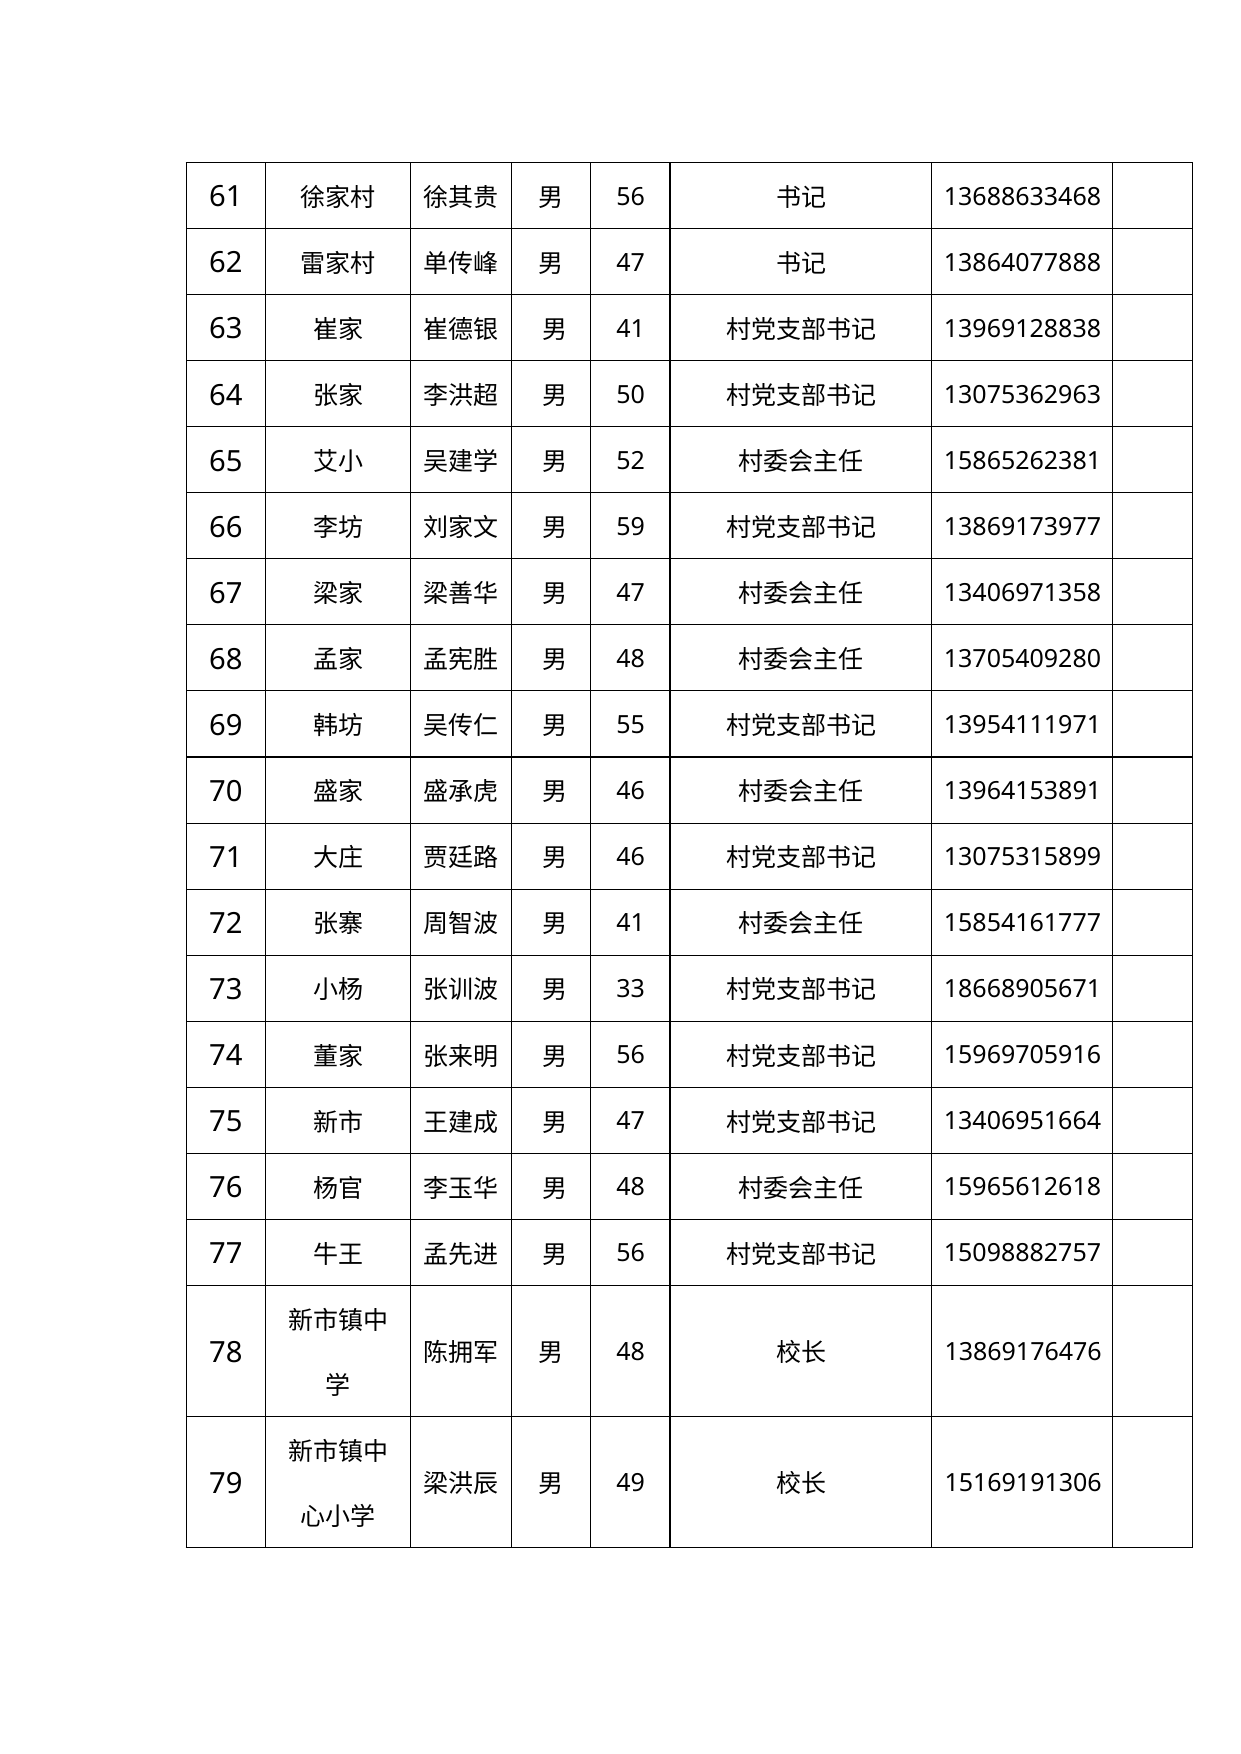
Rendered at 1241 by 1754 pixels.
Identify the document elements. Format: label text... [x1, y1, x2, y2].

table_cell 男 [512, 1088, 590, 1153]
table_cell 男 [512, 890, 590, 954]
table_cell 村委会主任 [671, 427, 931, 492]
table_cell 56 [591, 1022, 669, 1087]
table_cell 校长 [671, 1286, 931, 1416]
table_cell [1113, 824, 1192, 888]
table_cell 男 [512, 625, 590, 690]
table_cell 47 [591, 559, 669, 624]
table_cell 65 [187, 427, 265, 492]
table_cell 梁家 [266, 559, 410, 624]
table_cell 46 [591, 824, 669, 888]
table_cell [1113, 1417, 1192, 1547]
table_cell 张寨 [266, 890, 410, 954]
table_cell 41 [591, 890, 669, 954]
table_cell 村党支部书记 [671, 1220, 931, 1285]
table_cell 15098882757 [932, 1220, 1112, 1285]
table_cell 村党支部书记 [671, 691, 931, 756]
table_cell [1113, 361, 1192, 426]
table_cell 66 [187, 493, 265, 558]
table_cell 13688633468 [932, 163, 1112, 228]
table_cell 男 [512, 1154, 590, 1219]
table_cell 50 [591, 361, 669, 426]
table_cell 67 [187, 559, 265, 624]
table_cell [1113, 163, 1192, 228]
table_cell 男 [512, 427, 590, 492]
table_cell 梁善华 [411, 559, 511, 624]
table_cell 64 [187, 361, 265, 426]
table_cell 78 [187, 1286, 265, 1416]
table_cell 男 [512, 956, 590, 1021]
table_cell 村委会主任 [671, 559, 931, 624]
table_cell 新市 [266, 1088, 410, 1153]
table_cell 村委会主任 [671, 1154, 931, 1219]
table_cell 73 [187, 956, 265, 1021]
table_cell 62 [187, 229, 265, 294]
table_cell [1113, 625, 1192, 690]
table_cell 村委会主任 [671, 890, 931, 954]
table_cell 书记 [671, 229, 931, 294]
table_cell 董家 [266, 1022, 410, 1087]
table_cell 村党支部书记 [671, 1022, 931, 1087]
table_cell 新市镇中心小学 [266, 1417, 410, 1547]
table_cell [1113, 1286, 1192, 1416]
table_cell 74 [187, 1022, 265, 1087]
table_cell 69 [187, 691, 265, 756]
table_cell 68 [187, 625, 265, 690]
table_cell 男 [512, 559, 590, 624]
table_cell 男 [512, 824, 590, 888]
table_cell 盛家 [266, 758, 410, 822]
table_cell 书记 [671, 163, 931, 228]
table_cell 13864077888 [932, 229, 1112, 294]
table_cell 盛承虎 [411, 758, 511, 822]
table_cell 贾廷路 [411, 824, 511, 888]
table_cell 村委会主任 [671, 625, 931, 690]
table_cell 15965612618 [932, 1154, 1112, 1219]
table_cell 新市镇中学 [266, 1286, 410, 1416]
table_cell 男 [512, 1022, 590, 1087]
table_cell 男 [512, 295, 590, 360]
table_cell 13869173977 [932, 493, 1112, 558]
table_cell 33 [591, 956, 669, 1021]
table_cell 15169191306 [932, 1417, 1112, 1547]
table_cell 男 [512, 1417, 590, 1547]
table_cell 56 [591, 1220, 669, 1285]
table_cell 13869176476 [932, 1286, 1112, 1416]
table_cell 48 [591, 1154, 669, 1219]
table_cell [1113, 956, 1192, 1021]
table_cell 陈拥军 [411, 1286, 511, 1416]
table_cell 男 [512, 1286, 590, 1416]
table_cell [1113, 1022, 1192, 1087]
table_cell 张来明 [411, 1022, 511, 1087]
table_cell 13075362963 [932, 361, 1112, 426]
table_cell [1113, 493, 1192, 558]
table_cell [1113, 691, 1192, 756]
table_cell 15865262381 [932, 427, 1112, 492]
table_cell 大庄 [266, 824, 410, 888]
table_cell 艾小 [266, 427, 410, 492]
table_cell 村党支部书记 [671, 295, 931, 360]
table_cell 孟先进 [411, 1220, 511, 1285]
table_cell 47 [591, 229, 669, 294]
table_cell 63 [187, 295, 265, 360]
table_cell 村党支部书记 [671, 1088, 931, 1153]
table_cell 76 [187, 1154, 265, 1219]
table_cell 男 [512, 229, 590, 294]
table_cell 13954111971 [932, 691, 1112, 756]
table_cell 46 [591, 758, 669, 822]
table_cell 18668905671 [932, 956, 1112, 1021]
table_cell 79 [187, 1417, 265, 1547]
table_cell 56 [591, 163, 669, 228]
table_cell 13969128838 [932, 295, 1112, 360]
table_cell 59 [591, 493, 669, 558]
table_cell 15854161777 [932, 890, 1112, 954]
table_cell [1113, 1220, 1192, 1285]
table_cell 48 [591, 1286, 669, 1416]
table_cell 孟宪胜 [411, 625, 511, 690]
table_cell 王建成 [411, 1088, 511, 1153]
table_cell 校长 [671, 1417, 931, 1547]
table_cell [1113, 758, 1192, 822]
table_cell 47 [591, 1088, 669, 1153]
table_cell 小杨 [266, 956, 410, 1021]
table_cell 村党支部书记 [671, 493, 931, 558]
table_cell 49 [591, 1417, 669, 1547]
table_cell 李玉华 [411, 1154, 511, 1219]
table_cell 男 [512, 758, 590, 822]
table_cell 吴传仁 [411, 691, 511, 756]
table_cell 吴建学 [411, 427, 511, 492]
table_cell 刘家文 [411, 493, 511, 558]
table_cell 77 [187, 1220, 265, 1285]
table_cell 杨官 [266, 1154, 410, 1219]
table_cell 张家 [266, 361, 410, 426]
table_cell 村委会主任 [671, 758, 931, 822]
table_cell 52 [591, 427, 669, 492]
table_cell 男 [512, 493, 590, 558]
table_cell 韩坊 [266, 691, 410, 756]
table_cell 48 [591, 625, 669, 690]
table_cell 梁洪辰 [411, 1417, 511, 1547]
table_cell 15969705916 [932, 1022, 1112, 1087]
table_cell 村党支部书记 [671, 361, 931, 426]
table_cell [1113, 890, 1192, 954]
table_cell 李坊 [266, 493, 410, 558]
table_cell 单传峰 [411, 229, 511, 294]
table_cell 男 [512, 361, 590, 426]
table_cell [1113, 295, 1192, 360]
table_cell [1113, 229, 1192, 294]
table_cell 男 [512, 1220, 590, 1285]
table_cell 雷家村 [266, 229, 410, 294]
table_cell 李洪超 [411, 361, 511, 426]
table_cell 13705409280 [932, 625, 1112, 690]
table_cell 徐家村 [266, 163, 410, 228]
table_cell 徐其贵 [411, 163, 511, 228]
table_cell 崔家 [266, 295, 410, 360]
table_cell 71 [187, 824, 265, 888]
table_cell 75 [187, 1088, 265, 1153]
table_cell 崔德银 [411, 295, 511, 360]
table_cell 13075315899 [932, 824, 1112, 888]
table_cell 周智波 [411, 890, 511, 954]
table_cell [1113, 427, 1192, 492]
table_cell [1113, 1154, 1192, 1219]
table_cell 牛王 [266, 1220, 410, 1285]
table_cell 13406951664 [932, 1088, 1112, 1153]
table_cell 61 [187, 163, 265, 228]
table_cell 村党支部书记 [671, 824, 931, 888]
table_cell 55 [591, 691, 669, 756]
table_cell 张训波 [411, 956, 511, 1021]
table_cell 41 [591, 295, 669, 360]
table_cell 13406971358 [932, 559, 1112, 624]
table_cell 村党支部书记 [671, 956, 931, 1021]
table_cell 男 [512, 163, 590, 228]
table_cell 男 [512, 691, 590, 756]
table_cell 70 [187, 758, 265, 822]
table_cell 孟家 [266, 625, 410, 690]
table_cell [1113, 559, 1192, 624]
table_cell 72 [187, 890, 265, 954]
table_cell 13964153891 [932, 758, 1112, 822]
table_cell [1113, 1088, 1192, 1153]
